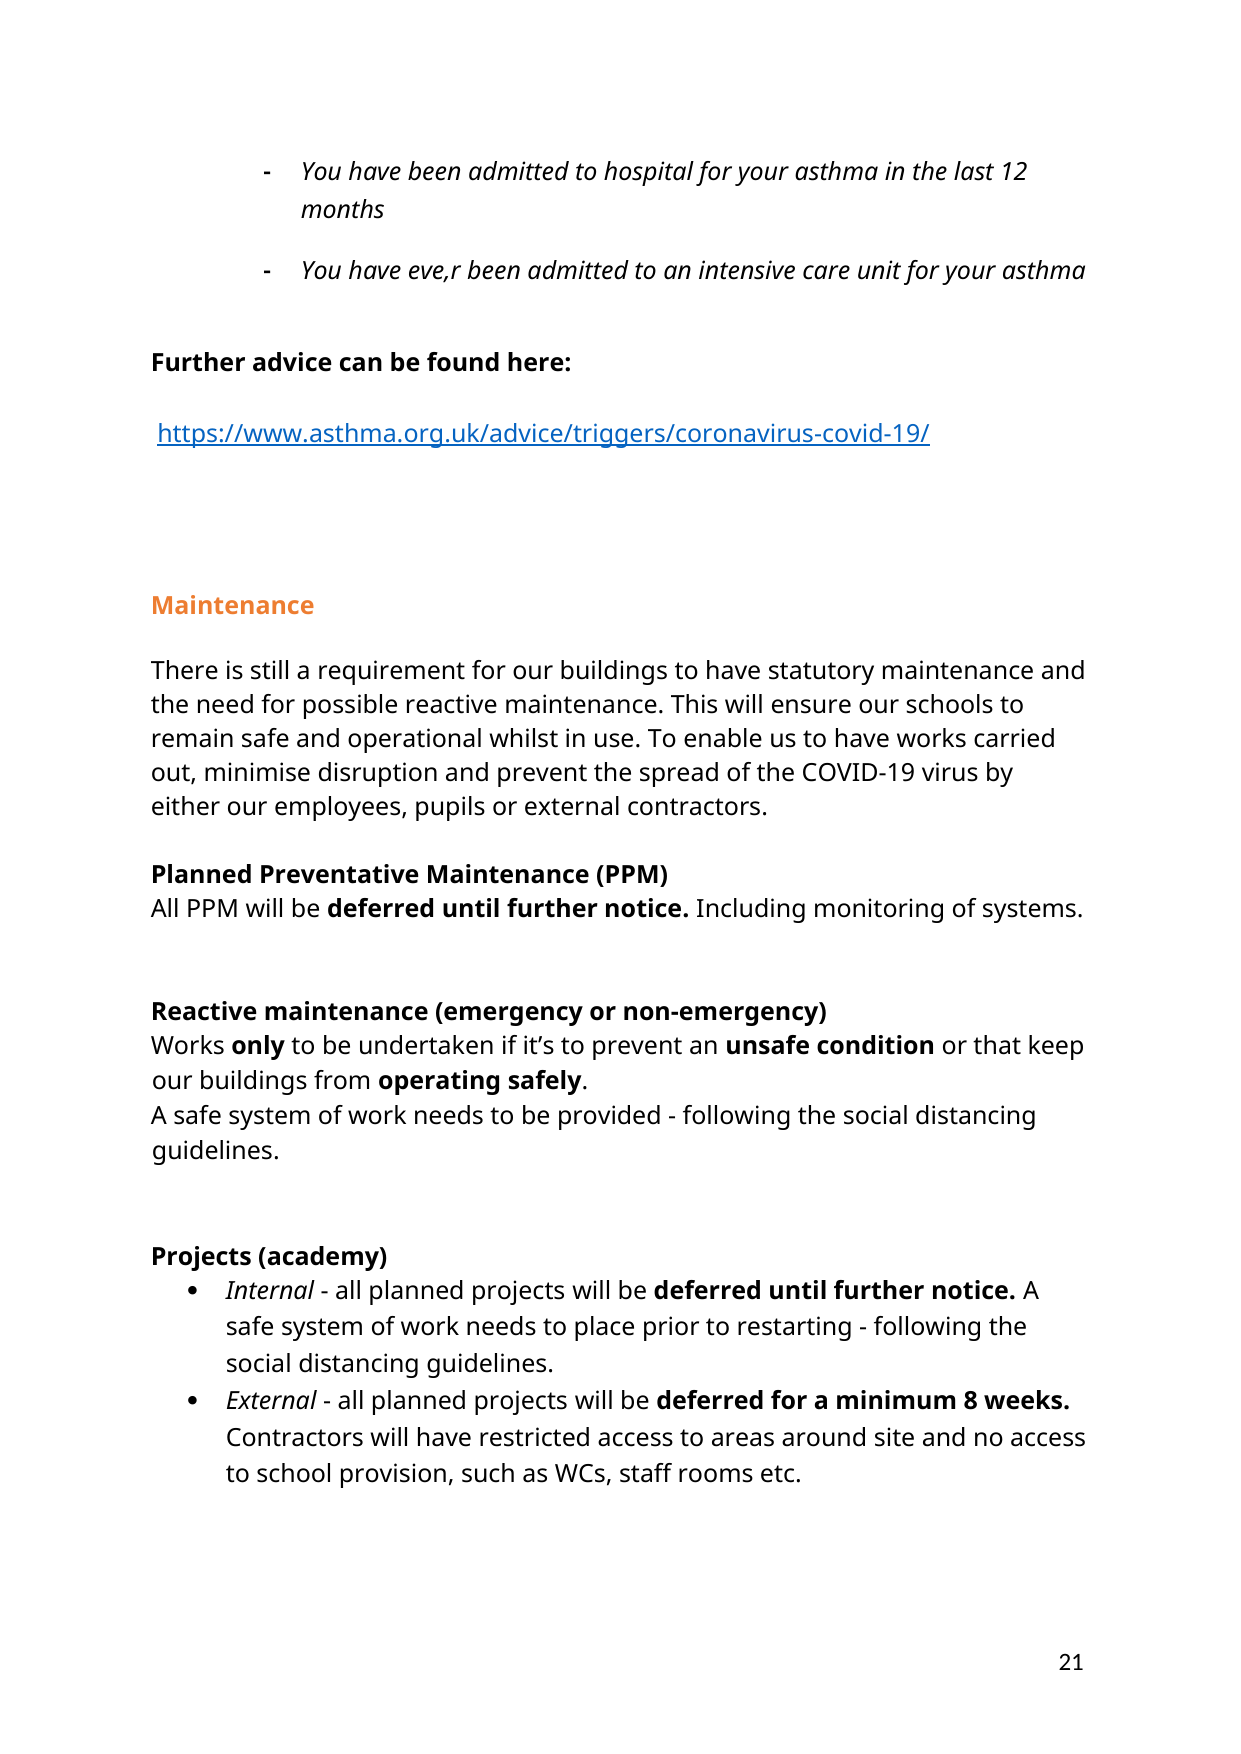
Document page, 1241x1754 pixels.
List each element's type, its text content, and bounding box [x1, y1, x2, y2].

subtitle You have eve,r been admitted to an intensive care unit for your asthma [263, 249, 1089, 286]
list Planned Preventative Maintenance (PPM) [151, 857, 1089, 891]
text A safe system of work needs to be provided - following the social distancing guidelines. [151, 1098, 1089, 1167]
list All PPM will be deferred until further notice. Including monitoring of systems. [151, 891, 1089, 925]
text Further advice can be found here: [151, 345, 1089, 379]
list Projects (academy) [151, 1238, 1089, 1272]
text https://www.asthma.org.uk/advice/triggers/coronavirus-covid-19/ [151, 416, 1089, 449]
list Internal - all planned projects will be deferred until further notice. A safe system of work needs to place prior to restarting - following the social distancing guidelines. [188, 1272, 1089, 1380]
list Reactive maintenance (emergency or non-emergency) [151, 993, 1089, 1027]
subtitle You have been admitted to hospital for your asthma in the last 12 months [263, 151, 1089, 226]
list There is still a requirement for our buildings to have statutory maintenance and the need for possible reactive maintenance. This will ensure our schools to remain safe and operational whilst in use. To enable us to have works carried out, minimise disruption and prevent the spread of the COVID-19 virus by either our employees, pupils or external contractors. [151, 653, 1089, 823]
list External - all planned projects will be deferred for a minimum 8 weeks. Contractors will have restricted access to areas around site and no access to school provision, such as WCs, staff rooms etc. [188, 1383, 1089, 1490]
text Maintenance [151, 587, 1089, 621]
text Works only to be undertaken if it’s to prevent an unsafe condition or that keep our buildings from operating safely. [151, 1027, 1089, 1096]
